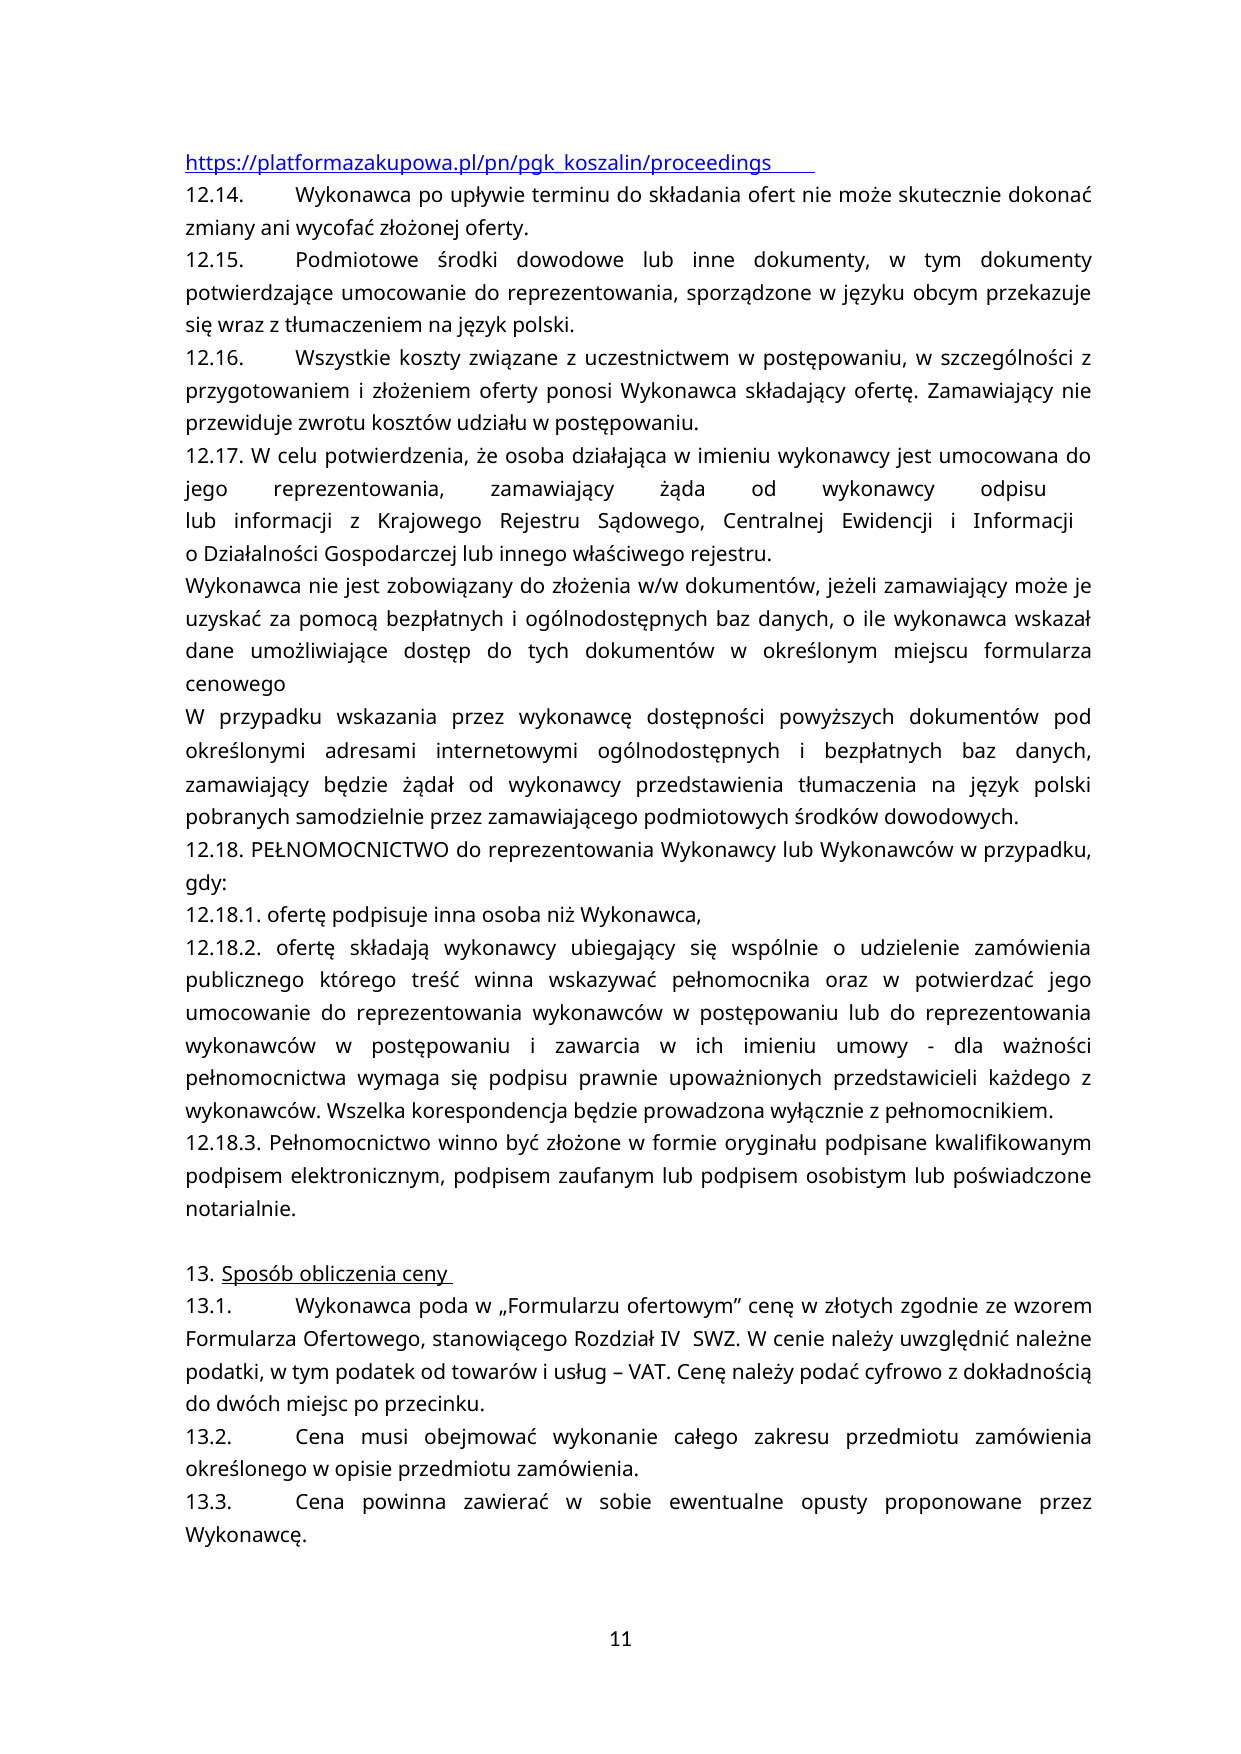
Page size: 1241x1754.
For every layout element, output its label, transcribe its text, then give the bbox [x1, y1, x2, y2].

text 13.1. Wykonawca poda w „Formularzu ofertowym” cenę w złotych zgodnie ze wzorem Formularza Ofertowego, stanowiącego Rozdział IV SWZ. W cenie należy uwzględnić należne podatki, w tym podatek od towarów i usług – VAT. Cenę należy podać cyfrowo z dokładnością do dwóch miejsc po przecinku. [185, 1292, 1093, 1418]
text 13.2. Cena musi obejmować wykonanie całego zakresu przedmiotu zamówienia określonego w opisie przedmiotu zamówienia. [185, 1422, 1093, 1483]
text 13. Sposób obliczenia ceny [185, 1259, 1093, 1287]
text 12.14. Wykonawca po upływie terminu do składania ofert nie może skutecznie dokonać zmiany ani wycofać złożonej oferty. [185, 180, 1093, 241]
text 12.17. W celu potwierdzenia, że osoba działająca w imieniu wykonawcy jest umocowana do jego reprezentowania, zamawiający żąda od wykonawcy odpisu lub informacji z Krajowego Rejestru Sądowego, Centralnej Ewidencji i Informacji o Działalności Gospodarczej lub innego właściwego rejestru. [185, 441, 1093, 567]
text https://platformazakupowa.pl/pn/pgk_koszalin/proceedings [185, 148, 1093, 176]
text 12.18.1. ofertę podpisuje inna osoba niż Wykonawca, [185, 900, 1093, 929]
text 12.18.2. ofertę składają wykonawcy ubiegający się wspólnie o udzielenie zamówienia publicznego którego treść winna wskazywać pełnomocnika oraz w potwierdzać jego umocowanie do reprezentowania wykonawców w postępowaniu lub do reprezentowania wykonawców w postępowaniu i zawarcia w ich imieniu umowy - dla ważności pełnomocnictwa wymaga się podpisu prawnie upoważnionych przedstawicieli każdego z wykonawców. Wszelka korespondencja będzie prowadzona wyłącznie z pełnomocnikiem. [185, 933, 1093, 1124]
text 12.15. Podmiotowe środki dowodowe lub inne dokumenty, w tym dokumenty potwierdzające umocowanie do reprezentowania, sporządzone w języku obcym przekazuje się wraz z tłumaczeniem na język polski. [185, 245, 1093, 339]
text 12.16. Wszystkie koszty związane z uczestnictwem w postępowaniu, w szczególności z przygotowaniem i złożeniem oferty ponosi Wykonawca składający ofertę. Zamawiający nie przewiduje zwrotu kosztów udziału w postępowaniu. [185, 343, 1093, 437]
text 12.18. PEŁNOMOCNICTWO do reprezentowania Wykonawcy lub Wykonawców w przypadku, gdy: [185, 835, 1093, 896]
text Wykonawca nie jest zobowiązany do złożenia w/w dokumentów, jeżeli zamawiający może je uzyskać za pomocą bezpłatnych i ogólnodostępnych baz danych, o ile wykonawca wskazał dane umożliwiające dostęp do tych dokumentów w określonym miejscu formularza cenowego [185, 571, 1093, 698]
text 13.3. Cena powinna zawierać w sobie ewentualne opusty proponowane przez Wykonawcę. [185, 1487, 1093, 1548]
text 12.18.3. Pełnomocnictwo winno być złożone w formie oryginału podpisane kwalifikowanym podpisem elektronicznym, podpisem zaufanym lub podpisem osobistym lub poświadczone notarialnie. [185, 1128, 1093, 1222]
text W przypadku wskazania przez wykonawcę dostępności powyższych dokumentów pod określonymi adresami internetowymi ogólnodostępnych i bezpłatnych baz danych, zamawiający będzie żądał od wykonawcy przedstawienia tłumaczenia na język polski pobranych samodzielnie przez zamawiającego podmiotowych środków dowodowych. [185, 702, 1093, 831]
